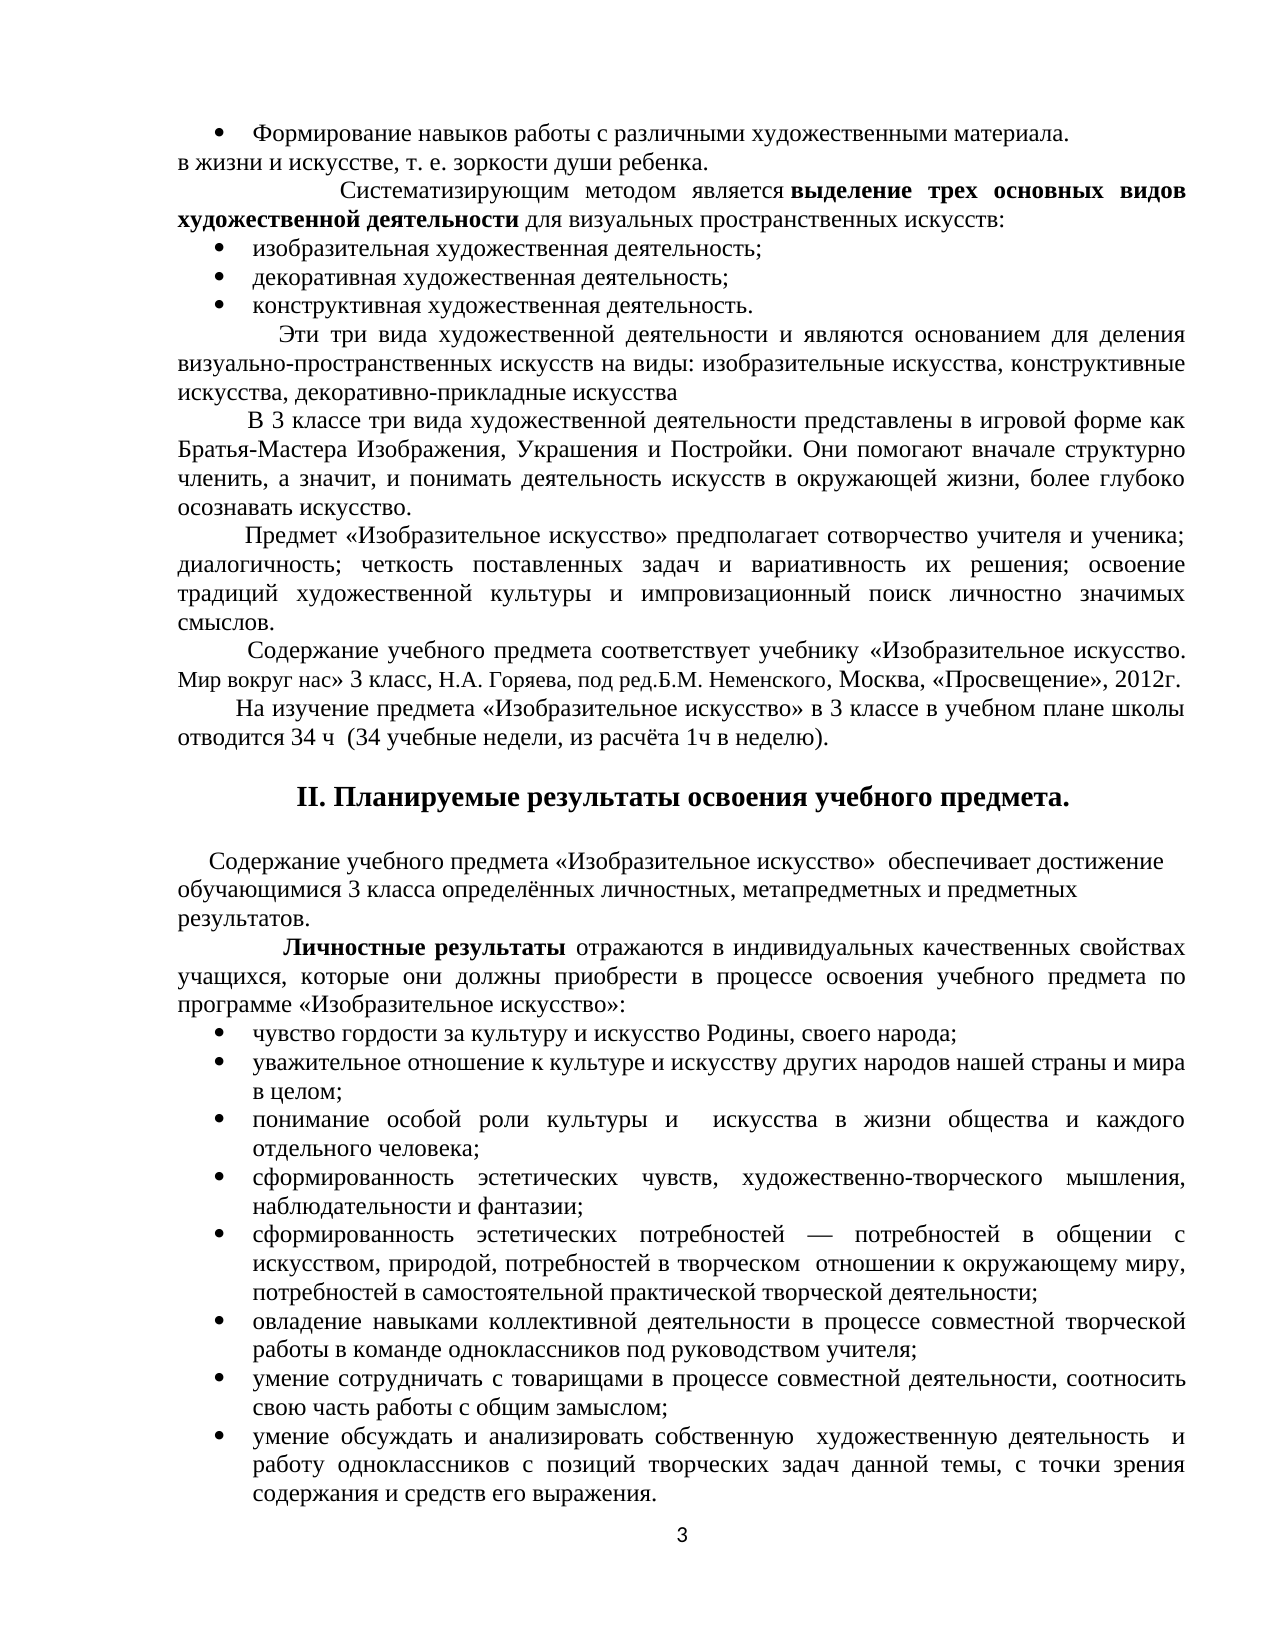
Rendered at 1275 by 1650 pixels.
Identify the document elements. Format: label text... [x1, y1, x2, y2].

list декоративная художественная деятельность; [215, 262, 1186, 291]
list изобразительная художественная деятельность; [215, 233, 1186, 262]
text Личностные результаты отражаются в индивидуальных качественных свойствах учащихся, которые они должны приобрести в процессе освоения учебного предмета по программе «Изобразительное искусство»: [177, 932, 1186, 1018]
text в жизни и искусстве, т. е. зоркости души ребенка. [177, 147, 1186, 176]
text Содержание учебного предмета соответствует учебнику «Изобразительное искусство. Мир вокруг нас» 3 класс, Н.А. Горяева, под ред.Б.М. Неменского, Москва, «Просвещение», 2012г. [177, 636, 1186, 693]
list конструктивная художественная деятельность. [215, 291, 1186, 319]
list понимание особой роли культуры и искусства в жизни общества и каждого отдельного человека; [215, 1104, 1186, 1162]
list сформированность эстетических чувств, художественно-творческого мышления, наблюдательности и фантазии; [215, 1162, 1186, 1219]
list овладение навыками коллективной деятельности в процессе совместной творческой работы в команде одноклассников под руководством учителя; [215, 1306, 1186, 1363]
list сформированность эстетических потребностей — потребностей в общении с искусством, природой, потребностей в творческом отношении к окружающему миру, потребностей в самостоятельной практической творческой деятельности; [215, 1219, 1186, 1306]
text Систематизирующим методом является выделение трех основных видов художественной деятельности для визуальных пространственных искусств: [177, 176, 1186, 233]
text Предмет «Изобразительное искусство» предполагает сотворчество учителя и ученика; диалогичность; четкость поставленных задач и вариативность их решения; освоение традиций художественной культуры и импровизационный поиск личностно значимых смыслов. [177, 521, 1186, 636]
list Формирование навыков работы с различными художественными материала. [215, 118, 1186, 147]
text На изучение предмета «Изобразительное искусство» в 3 классе в учебном плане школы отводится 34 ч (34 учебные недели, из расчёта 1ч в неделю). [177, 693, 1186, 751]
list уважительное отношение к культуре и искусству других народов нашей страны и мира в целом; [215, 1047, 1186, 1104]
text Содержание учебного предмета «Изобразительное искусство» обеспечивает достижение обучающимися 3 класса определённых личностных, метапредметных и предметных результатов. [177, 846, 1186, 932]
text Эти три вида художественной деятельности и являются основанием для деления визуально-пространственных искусств на виды: изобразительные искусства, конструктивные искусства, декоративно-прикладные искусства [177, 319, 1186, 406]
list умение обсуждать и анализировать собственную художественную деятельность и работу одноклассников с позиций творческих задач данной темы, с точки зрения содержания и средств его выражения. [215, 1421, 1186, 1507]
text В 3 классе три вида художественной деятельности представлены в игровой форме как Братья-Мастера Изображения, Украшения и Постройки. Они помогают вначале структурно членить, а значит, и понимать деятельность искусств в окружающей жизни, более глубоко осознавать искусство. [177, 406, 1186, 521]
list чувство гордости за культуру и искусство Родины, своего народа; [215, 1018, 1186, 1047]
text II. Планируемые результаты освоения учебного предмета. [252, 779, 1186, 812]
list умение сотрудничать с товарищами в процессе совместной деятельности, соотносить свою часть работы с общим замыслом; [215, 1363, 1186, 1421]
